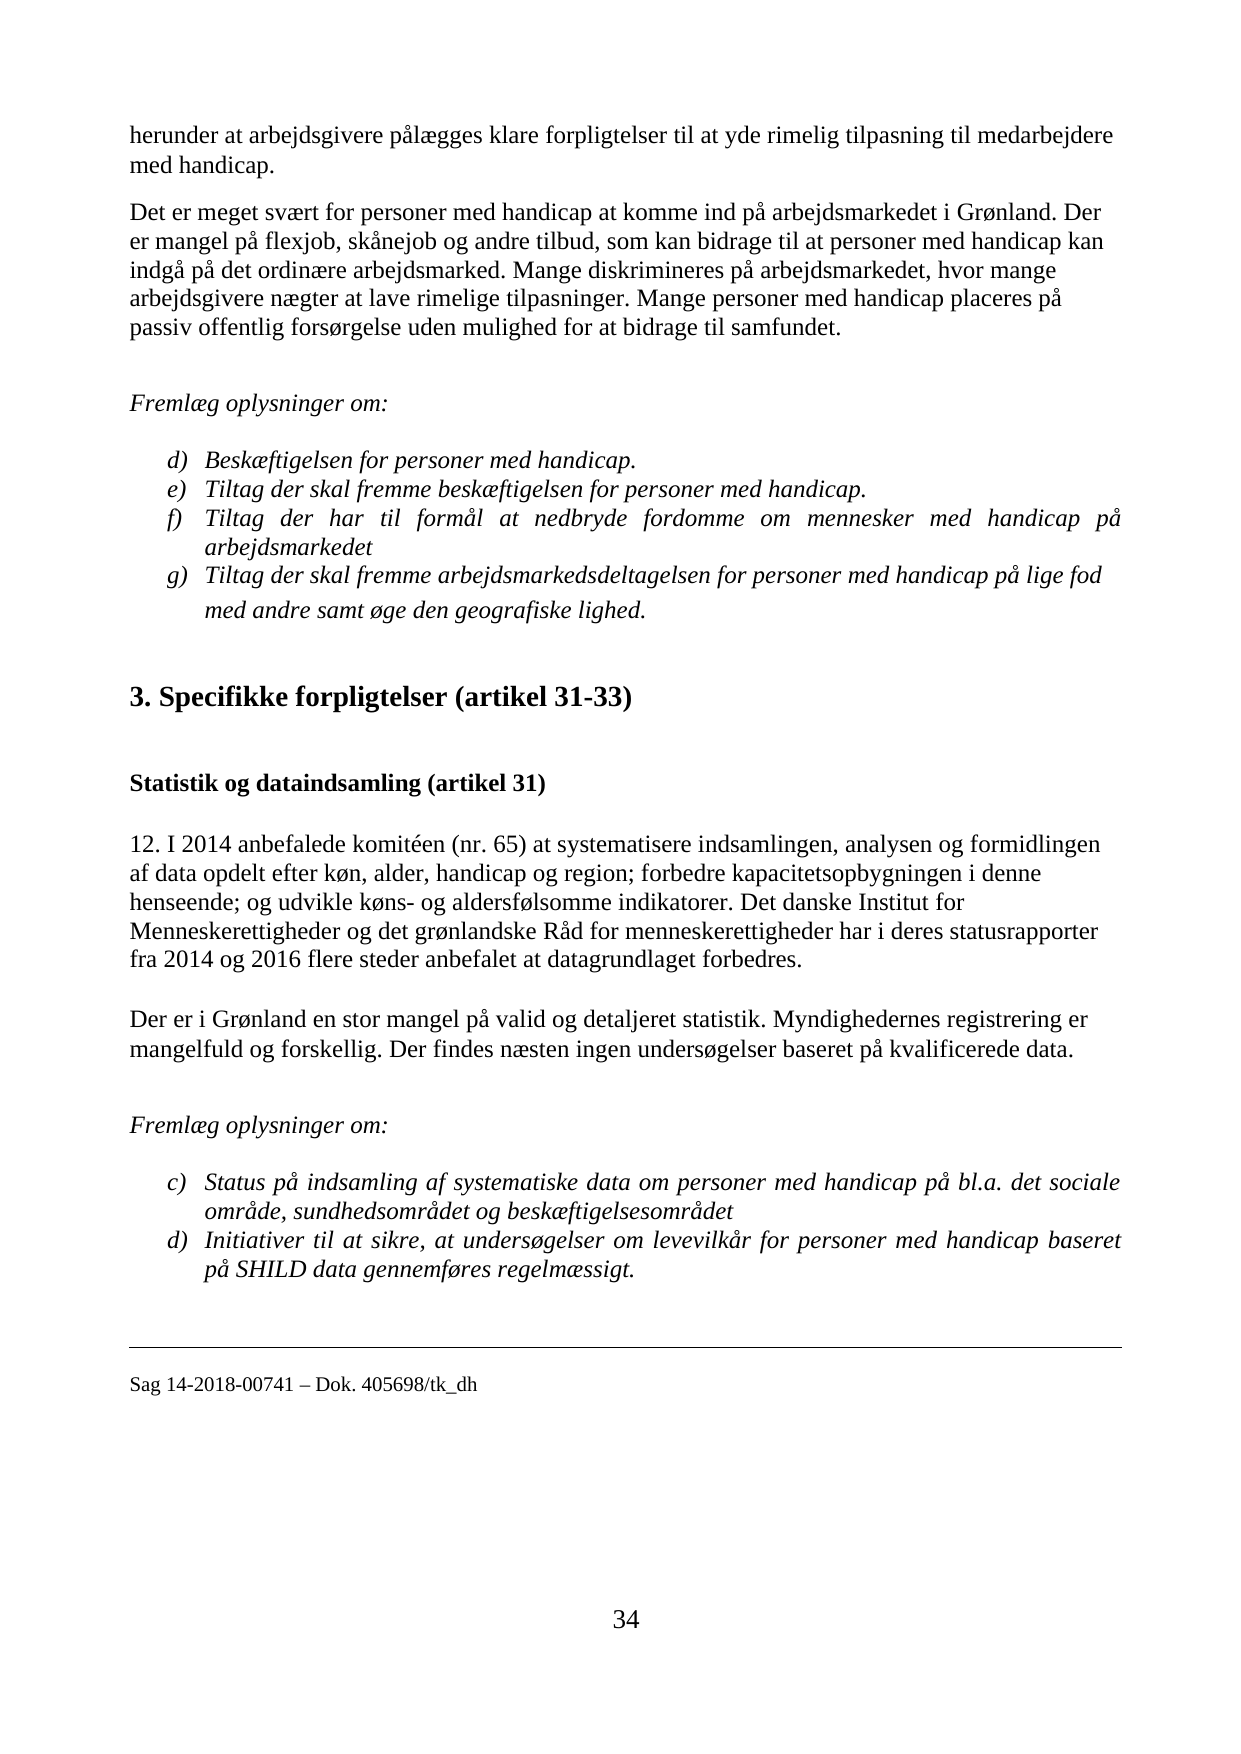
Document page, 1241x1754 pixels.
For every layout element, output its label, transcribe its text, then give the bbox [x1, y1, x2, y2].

subtitle 3. Specifikke forpligtelser (artikel 31-33) [129, 679, 1122, 713]
list Beskæftigelsen for personer med handicap. [167, 446, 1122, 474]
text Fremlæg oplysninger om: [129, 1110, 1122, 1139]
list Tiltag der skal fremme beskæftigelsen for personer med handicap. [167, 474, 1122, 503]
list Tiltag der har til formål at nedbryde fordomme om mennesker med handicap på arbejdsmarkedet [167, 503, 1122, 561]
text Sag 14-2018-00741 – Dok. 405698/tk_dh [129, 1372, 1122, 1396]
list Status på indsamling af systematiske data om personer med handicap på bl.a. det sociale område, sundhedsområdet og beskæftigelsesområdet [167, 1167, 1122, 1225]
text Fremlæg oplysninger om: [129, 388, 1122, 417]
subtitle Statistik og dataindsamling (artikel 31) [129, 768, 1122, 796]
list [129, 120, 1122, 179]
list Initiativer til at sikre, at undersøgelser om levevilkår for personer med handicap baseret på SHILD data gennemføres regelmæssigt. [167, 1225, 1122, 1282]
list Der er i Grønland en stor mangel på valid og detaljeret statistik. Myndighedernes registrering er mangelfuld og forskellig. Der findes næsten ingen undersøgelser baseret på kvalificerede data. [129, 1004, 1122, 1063]
list 12. I 2014 anbefalede komitéen (nr. 65) at systematisere indsamlingen, analysen og formidlingen af data opdelt efter køn, alder, handicap og region; forbedre kapacitetsopbygningen i denne henseende; og udvikle køns- og aldersfølsomme indikatorer. Det danske Institut for Menneskerettigheder og det grønlandske Råd for menneskerettigheder har i deres statusrapporter fra 2014 og 2016 flere steder anbefalet at datagrundlaget forbedres. [129, 829, 1122, 973]
text Det er meget svært for personer med handicap at komme ind på arbejdsmarkedet i Grønland. Der er mangel på flexjob, skånejob og andre tilbud, som kan bidrage til at personer med handicap kan indgå på det ordinære arbejdsmarked. Mange diskrimineres på arbejdsmarkedet, hvor mange arbejdsgivere nægter at lave rimelige tilpasninger. Mange personer med handicap placeres på passiv offentlig forsørgelse uden mulighed for at bidrage til samfundet. [129, 197, 1122, 341]
list Tiltag der skal fremme arbejdsmarkedsdeltagelsen for personer med handicap på lige fod med andre samt øge den geografiske lighed. [167, 561, 1122, 624]
